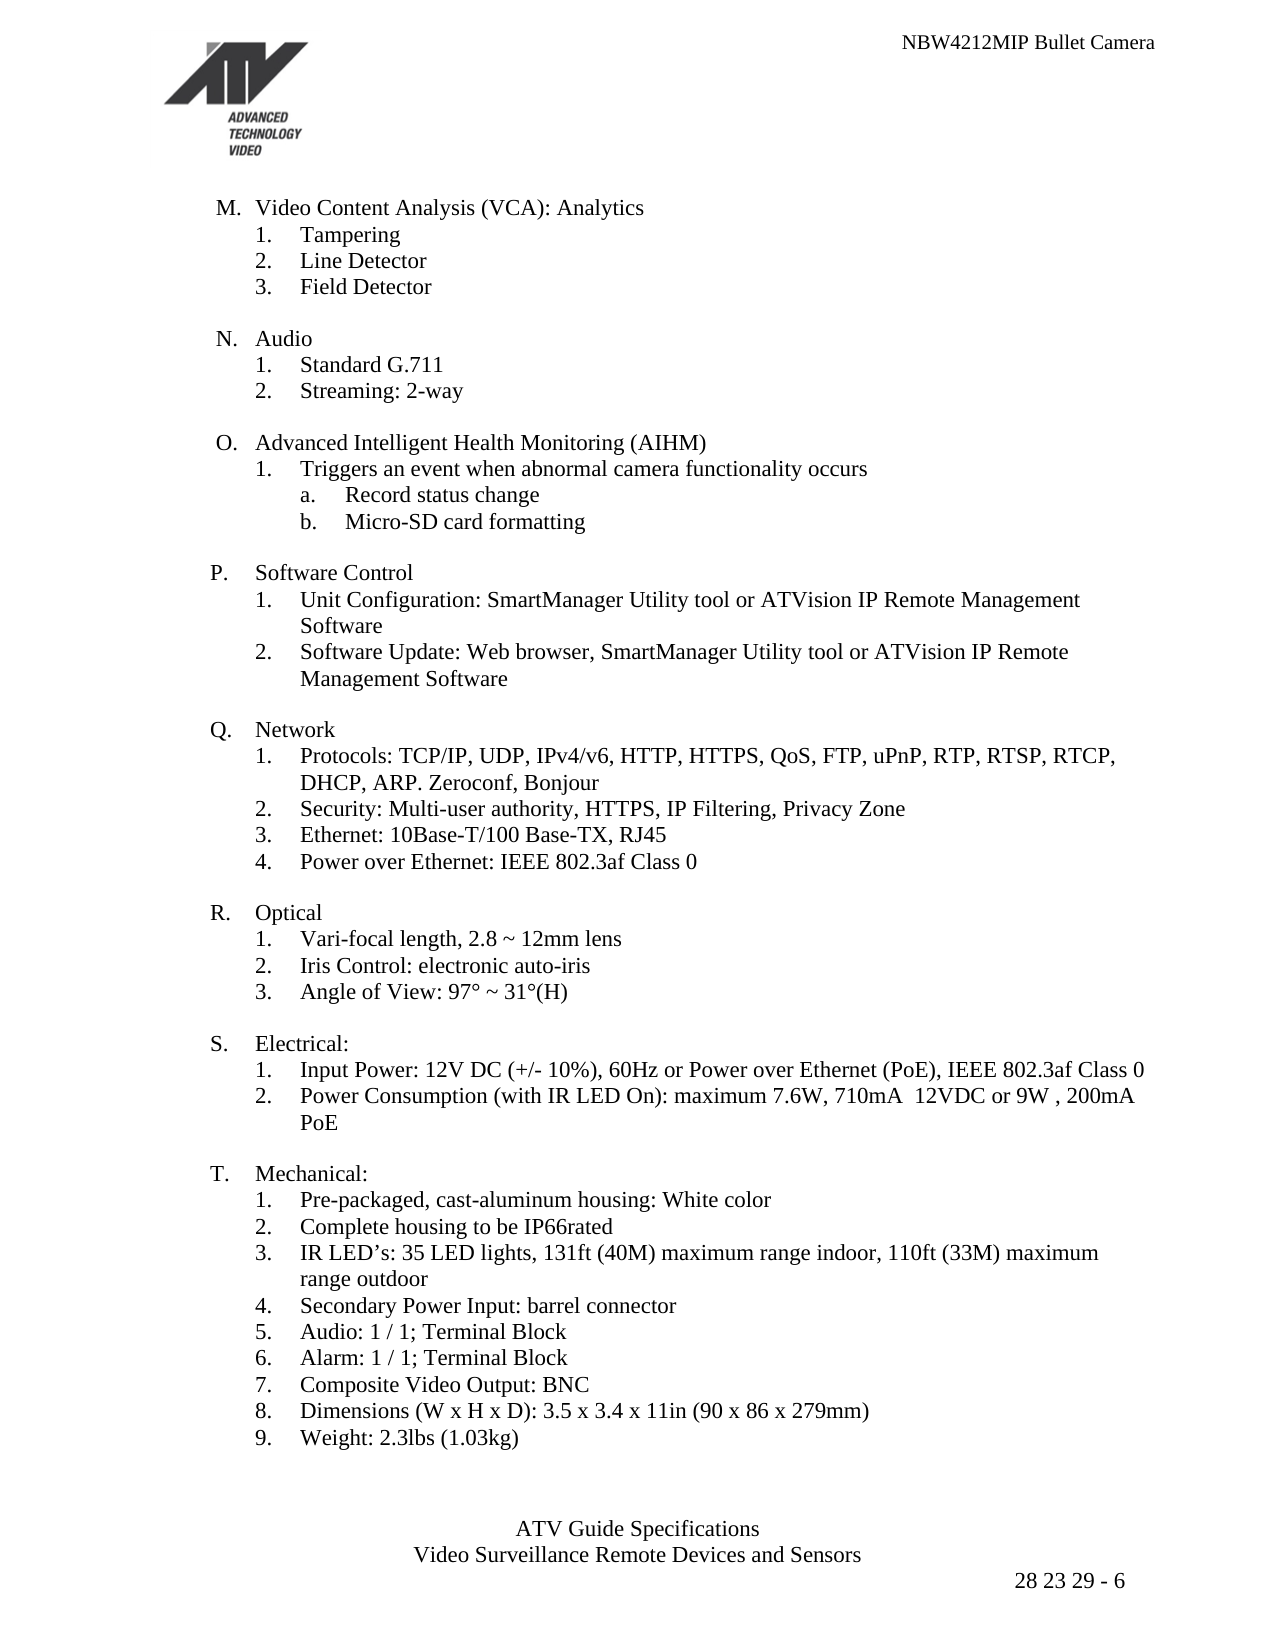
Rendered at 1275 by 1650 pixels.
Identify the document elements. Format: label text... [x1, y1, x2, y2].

text Power over Ethernet: IEEE 802.3af Class 0 [255, 848, 1155, 874]
text Micro-SD card formatting [300, 508, 1155, 534]
text Electrical: [210, 1029, 1155, 1056]
text Complete housing to be IP66rated [255, 1213, 1155, 1239]
text Vari-focal length, 2.8 ~ 12mm lens [255, 926, 1155, 952]
text Secondary Power Input: barrel connector [255, 1292, 1155, 1318]
text Streaming: 2-way [255, 377, 1155, 404]
text IR LED’s: 35 LED lights, 131ft (40M) maximum range indoor, 110ft (33M) maximum range outdoor [255, 1239, 1155, 1292]
text Triggers an event when abnormal camera functionality occurs [255, 455, 1155, 482]
text Advanced Intelligent Health Monitoring (AIHM) [216, 429, 1155, 455]
text Dimensions (W x H x D): 3.5 x 3.4 x 11in (90 x 86 x 279mm) [255, 1397, 1155, 1423]
text Audio [216, 325, 1155, 351]
text Weight: 2.3lbs (1.03kg) [255, 1423, 1155, 1450]
text Line Detector [255, 247, 1155, 273]
text Security: Multi-user authority, HTTPS, IP Filtering, Privacy Zone [255, 795, 1155, 821]
text Standard G.711 [255, 351, 1155, 377]
text Field Detector [255, 273, 1155, 300]
text Optical [210, 899, 1155, 926]
text Alarm: 1 / 1; Terminal Block [255, 1344, 1155, 1371]
text Mechanical: [210, 1160, 1155, 1186]
text Protocols: TCP/IP, UDP, IPv4/v6, HTTP, HTTPS, QoS, FTP, uPnP, RTP, RTSP, RTCP, DHCP, ARP. Zeroconf, Bonjour [255, 742, 1155, 795]
text Input Power: 12V DC (+/- 10%), 60Hz or Power over Ethernet (PoE), IEEE 802.3af Class 0 [255, 1056, 1155, 1082]
text Pre-packaged, cast-aluminum housing: White color [255, 1186, 1155, 1213]
text Record status change [300, 482, 1155, 508]
text Iris Control: electronic auto-iris [255, 952, 1155, 978]
text Network [210, 716, 1155, 742]
picture [150, 30, 322, 168]
text Ethernet: 10Base-T/100 Base-TX, RJ45 [255, 821, 1155, 848]
text Audio: 1 / 1; Terminal Block [255, 1318, 1155, 1344]
text Power Consumption (with IR LED On): maximum 7.6W, 710mA 12VDC or 9W , 200mA PoE [255, 1082, 1155, 1135]
text Tampering [255, 221, 1155, 247]
text Video Content Analysis (VCA): Analytics [216, 194, 1155, 221]
text Angle of View: 97° ~ 31°(H) [255, 978, 1155, 1004]
text Software Control [210, 559, 1155, 586]
text Composite Video Output: BNC [255, 1371, 1155, 1397]
text Software Update: Web browser, SmartManager Utility tool or ATVision IP Remote Management Software [255, 638, 1155, 691]
text Unit Configuration: SmartManager Utility tool or ATVision IP Remote Management Software [255, 586, 1155, 638]
